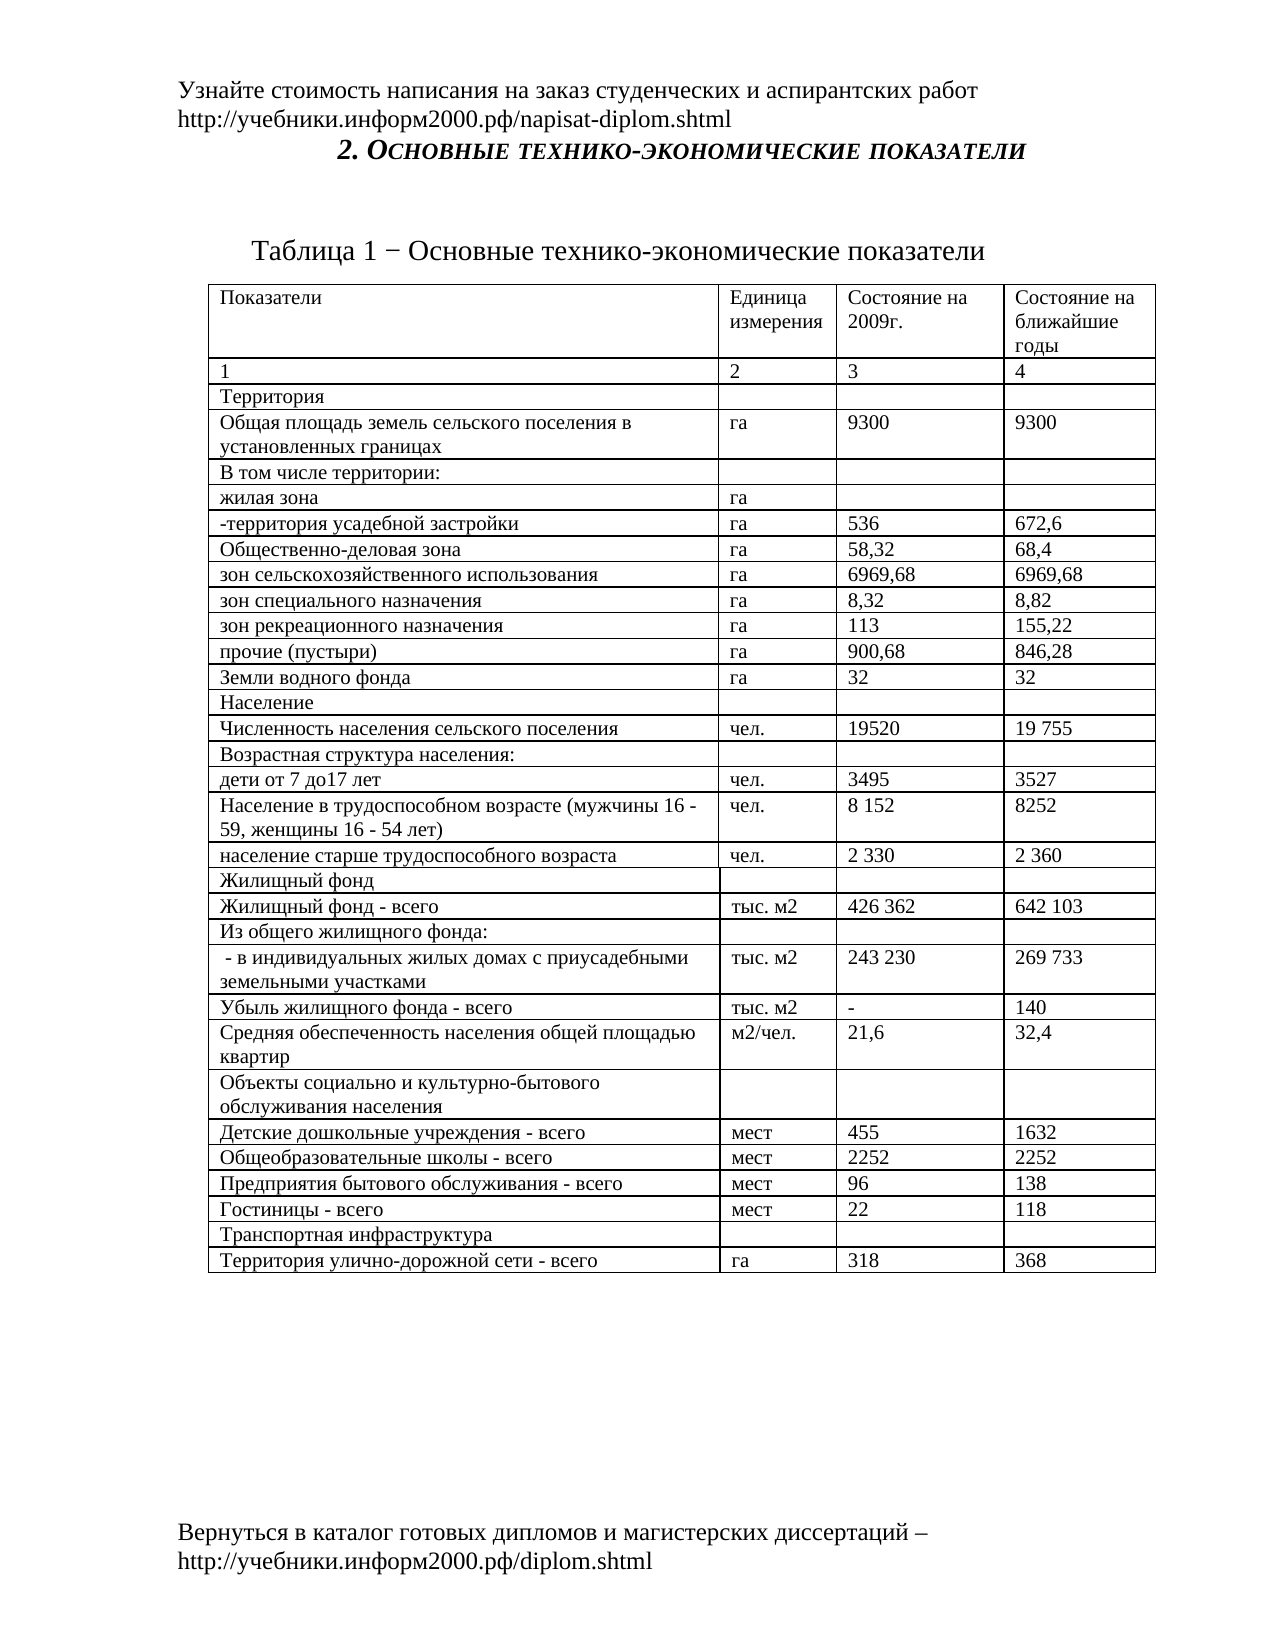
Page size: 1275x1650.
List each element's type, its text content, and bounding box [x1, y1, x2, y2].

table_cell [837, 920, 1003, 943]
table_cell 6969,68 [1005, 562, 1155, 586]
table_cell [719, 742, 836, 766]
table_cell Детские дошкольные учреждения - всего [209, 1120, 719, 1144]
table_cell тыс. м2 [721, 945, 836, 993]
table_cell [837, 1070, 1003, 1118]
table_cell [1005, 385, 1155, 408]
table_cell 2252 [837, 1145, 1003, 1169]
table_cell 2 [719, 359, 836, 383]
table_cell га [721, 1248, 836, 1272]
table_cell 368 [1005, 1248, 1155, 1272]
table_cell 3527 [1005, 767, 1155, 791]
table_cell 8252 [1005, 793, 1155, 841]
table_cell 113 [837, 613, 1003, 637]
table_cell 32,4 [1005, 1020, 1155, 1068]
table_cell 32 [1005, 665, 1155, 689]
table_cell Жилищный фонд - всего [209, 894, 719, 918]
table_cell 269 733 [1005, 945, 1155, 993]
table_cell [1005, 742, 1155, 766]
table_cell 1632 [1005, 1120, 1155, 1144]
table_cell [719, 460, 836, 484]
table_cell Общественно-деловая зона [209, 537, 718, 561]
table_cell 9300 [1005, 410, 1155, 458]
table_cell [1005, 690, 1155, 714]
table_cell Общеобразовательные школы - всего [209, 1145, 719, 1169]
table_cell 3 [837, 359, 1003, 383]
table_cell 2 330 [837, 843, 1003, 867]
table_cell [1005, 460, 1155, 484]
table_cell Население [209, 690, 718, 714]
table_cell - [837, 995, 1003, 1019]
table_cell жилая зона [209, 485, 718, 509]
table_cell [837, 385, 1003, 408]
table_header Показатели [209, 285, 718, 357]
table_cell чел. [719, 767, 836, 791]
table_cell [837, 1222, 1003, 1246]
table_cell [719, 690, 836, 714]
table_cell население старше трудоспособного возраста [209, 843, 718, 867]
table_cell -территория усадебной застройки [209, 511, 718, 535]
table_cell 58,32 [837, 537, 1003, 561]
table_cell [1005, 1222, 1155, 1246]
table_cell прочие (пустыри) [209, 639, 718, 663]
table_cell 8,82 [1005, 588, 1155, 612]
table_cell 642 103 [1005, 894, 1155, 918]
table_cell Гостиницы - всего [209, 1197, 719, 1221]
table_cell м2/чел. [721, 1020, 836, 1068]
table_cell Транспортная инфраструктура [209, 1222, 719, 1246]
table_cell мест [721, 1197, 836, 1221]
table_cell Объекты социально и культурно-бытового обслуживания населения [209, 1070, 719, 1118]
table_cell чел. [719, 793, 836, 841]
table_cell [1005, 868, 1155, 892]
table_cell 22 [837, 1197, 1003, 1221]
table_cell 96 [837, 1171, 1003, 1195]
table_cell 6969,68 [837, 562, 1003, 586]
table_cell 846,28 [1005, 639, 1155, 663]
table_header Состояние на 2009г. [837, 285, 1003, 357]
table_cell [1005, 485, 1155, 509]
table_header Состояние на ближайшие годы [1005, 285, 1155, 357]
table_cell - в индивидуальных жилых домах с приусадебными земельными участками [209, 945, 719, 993]
table_cell га [719, 562, 836, 586]
table_cell Земли водного фонда [209, 665, 718, 689]
table_cell [721, 1070, 836, 1118]
table_cell [721, 868, 836, 892]
table_header Единица измерения [719, 285, 836, 357]
table_cell [837, 742, 1003, 766]
table_cell В том числе территории: [209, 460, 718, 484]
table_cell 8 152 [837, 793, 1003, 841]
table_cell [721, 1222, 836, 1246]
table_cell 2252 [1005, 1145, 1155, 1169]
table_cell Население в трудоспособном возрасте (мужчины 16 - 59, женщины 16 - 54 лет) [209, 793, 718, 841]
table_cell [721, 920, 836, 943]
table_cell тыс. м2 [721, 995, 836, 1019]
table_cell 4 [1005, 359, 1155, 383]
table_cell 2 360 [1005, 843, 1155, 867]
table_cell мест [721, 1145, 836, 1169]
table_cell [1005, 1070, 1155, 1118]
table_cell 9300 [837, 410, 1003, 458]
table_cell [837, 868, 1003, 892]
table_cell 243 230 [837, 945, 1003, 993]
table_cell Общая площадь земель сельского поселения в установленных границах [209, 410, 718, 458]
table_cell чел. [719, 843, 836, 867]
table_cell 19520 [837, 716, 1003, 740]
table_cell мест [721, 1120, 836, 1144]
table_cell га [719, 665, 836, 689]
table_cell зон специального назначения [209, 588, 718, 612]
table_cell Средняя обеспеченность населения общей площадью квартир [209, 1020, 719, 1068]
text Таблица 1 − Основные технико-экономические показатели [177, 233, 1186, 267]
table_cell 138 [1005, 1171, 1155, 1195]
subtitle 2. Основные технико-экономические показатели [177, 132, 1186, 166]
table_cell [719, 385, 836, 408]
table_cell га [719, 410, 836, 458]
table_cell 426 362 [837, 894, 1003, 918]
table_cell 3495 [837, 767, 1003, 791]
table_cell га [719, 613, 836, 637]
table_cell га [719, 537, 836, 561]
table_cell [837, 460, 1003, 484]
table_cell чел. [719, 716, 836, 740]
table_cell га [719, 639, 836, 663]
table_cell Возрастная структура населения: [209, 742, 718, 766]
table_cell [1005, 920, 1155, 943]
table_cell 140 [1005, 995, 1155, 1019]
table_cell тыс. м2 [721, 894, 836, 918]
table_cell мест [721, 1171, 836, 1195]
table_cell Территория [209, 385, 718, 408]
table_cell Из общего жилищного фонда: [209, 920, 719, 943]
table_cell зон рекреационного назначения [209, 613, 718, 637]
table_cell 318 [837, 1248, 1003, 1272]
table_cell дети от 7 до17 лет [209, 767, 718, 791]
table_cell Предприятия бытового обслуживания - всего [209, 1171, 719, 1195]
table_cell 1 [209, 359, 718, 383]
table_cell Численность населения сельского поселения [209, 716, 718, 740]
table_cell 536 [837, 511, 1003, 535]
table_cell 21,6 [837, 1020, 1003, 1068]
table_cell 672,6 [1005, 511, 1155, 535]
table_cell 455 [837, 1120, 1003, 1144]
table_cell Жилищный фонд [209, 868, 719, 892]
table_cell 8,32 [837, 588, 1003, 612]
table_cell га [719, 511, 836, 535]
table_cell зон сельскохозяйственного использования [209, 562, 718, 586]
table_cell га [719, 588, 836, 612]
table_cell 68,4 [1005, 537, 1155, 561]
table_cell [837, 690, 1003, 714]
table_cell [837, 485, 1003, 509]
table_cell га [719, 485, 836, 509]
table_cell 19 755 [1005, 716, 1155, 740]
table_cell 155,22 [1005, 613, 1155, 637]
table_cell 32 [837, 665, 1003, 689]
table_cell Территория улично-дорожной сети - всего [209, 1248, 719, 1272]
table_cell 900,68 [837, 639, 1003, 663]
table_cell 118 [1005, 1197, 1155, 1221]
table_cell Убыль жилищного фонда - всего [209, 995, 719, 1019]
